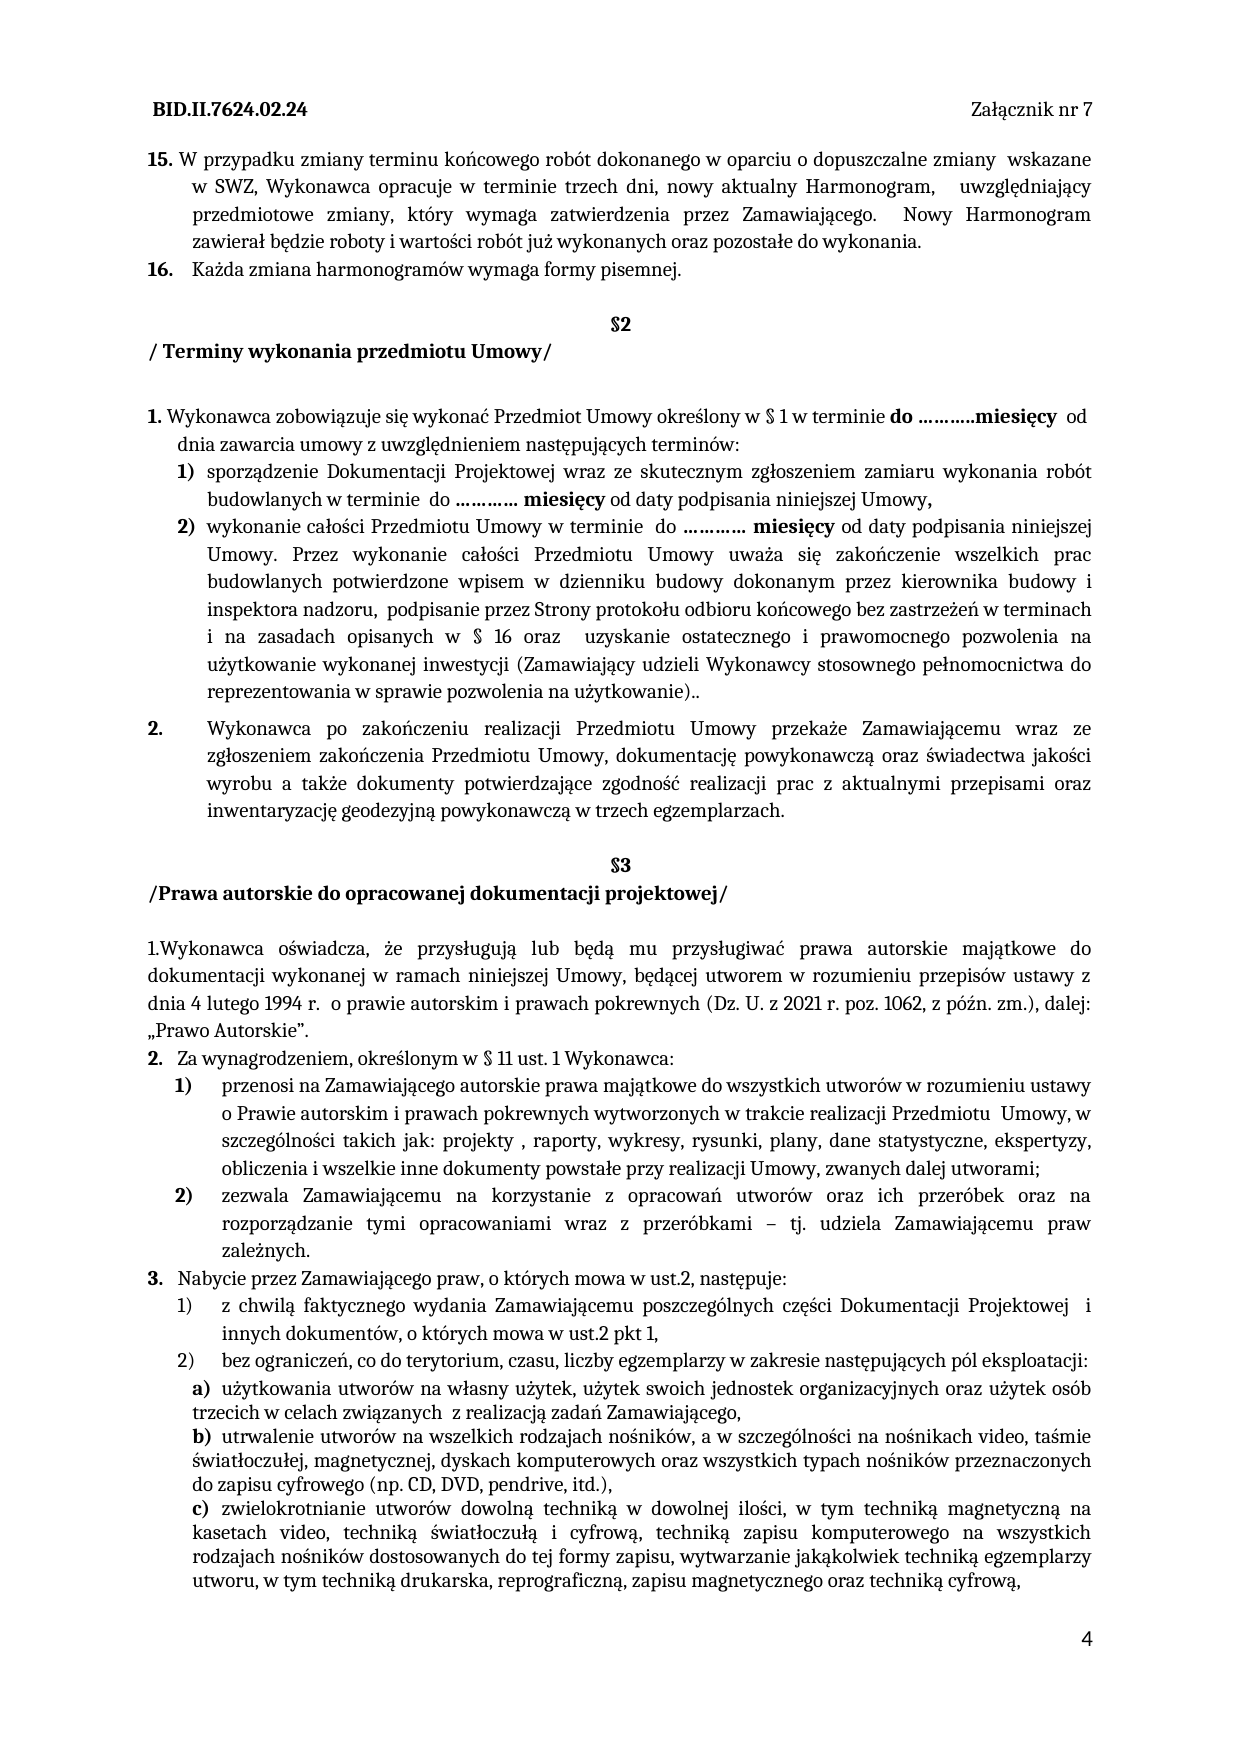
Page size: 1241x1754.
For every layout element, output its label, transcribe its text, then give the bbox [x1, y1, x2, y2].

list przenosi na Zamawiającego autorskie prawa majątkowe do wszystkich utworów w rozumieniu ustawy o Prawie autorskim i prawach pokrewnych wytworzonych w trakcie realizacji Przedmiotu Umowy, w szczególności takich jak: projekty , raporty, wykresy, rysunki, plany, dane statystyczne, ekspertyzy, obliczenia i wszelkie inne dokumenty powstałe przy realizacji Umowy, zwanych dalej utworami; [175, 1074, 1092, 1181]
text 2. Za wynagrodzeniem, określonym w § 11 ust. 1 Wykonawca: [148, 1047, 1092, 1071]
list bez ograniczeń, co do terytorium, czasu, liczby egzemplarzy w zakresie następujących pól eksploatacji: [177, 1349, 1092, 1373]
text / Terminy wykonania przedmiotu Umowy/ [148, 340, 1092, 364]
list z chwilą faktycznego wydania Zamawiającemu poszczególnych części Dokumentacji Projektowej i innych dokumentów, o których mowa w ust.2 pkt 1, [177, 1294, 1092, 1346]
text 1. Wykonawca zobowiązuje się wykonać Przedmiot Umowy określony w § 1 w terminie do ………..miesięcy od dnia zawarcia umowy z uwzględnieniem następujących terminów: [148, 405, 1092, 456]
text 16. Każda zmiana harmonogramów wymaga formy pisemnej. [148, 258, 1092, 282]
list sporządzenie Dokumentacji Projektowej wraz ze skutecznym zgłoszeniem zamiaru wykonania robót budowlanych w terminie do ………… miesięcy od daty podpisania niniejszej Umowy, [177, 460, 1092, 511]
text §2 [148, 313, 1092, 337]
text 1.Wykonawca oświadcza, że przysługują lub będą mu przysługiwać prawa autorskie majątkowe do dokumentacji wykonanej w ramach niniejszej Umowy, będącej utworem w rozumieniu przepisów ustawy z dnia 4 lutego 1994 r. o prawie autorskim i prawach pokrewnych (Dz. U. z 2021 r. poz. 1062, z późn. zm.), dalej: „Prawo Autorskie”. [148, 937, 1092, 1043]
text 2. Wykonawca po zakończeniu realizacji Przedmiotu Umowy przekaże Zamawiającemu wraz ze zgłoszeniem zakończenia Przedmiotu Umowy, dokumentację powykonawczą oraz świadectwa jakości wyrobu a także dokumenty potwierdzające zgodność realizacji prac z aktualnymi przepisami oraz inwentaryzację geodezyjną powykonawczą w trzech egzemplarzach. [148, 717, 1092, 823]
list użytkowania utworów na własny użytek, użytek swoich jednostek organizacyjnych oraz użytek osób trzecich w celach związanych z realizacją zadań Zamawiającego, [192, 1377, 1092, 1424]
list zezwala Zamawiającemu na korzystanie z opracowań utworów oraz ich przeróbek oraz na rozporządzanie tymi opracowaniami wraz z przeróbkami – tj. udziela Zamawiającemu praw zależnych. [175, 1184, 1092, 1263]
list Nabycie przez Zamawiającego praw, o których mowa w ust.2, następuje: [148, 1267, 1092, 1291]
list zwielokrotnianie utworów dowolną techniką w dowolnej ilości, w tym techniką magnetyczną na kasetach video, techniką światłoczułą i cyfrową, techniką zapisu komputerowego na wszystkich rodzajach nośników dostosowanych do tej formy zapisu, wytwarzanie jakąkolwiek techniką egzemplarzy utworu, w tym techniką drukarska, reprograficzną, zapisu magnetycznego oraz techniką cyfrową, [192, 1496, 1092, 1592]
text /Prawa autorskie do opracowanej dokumentacji projektowej/ [148, 882, 1092, 906]
list wykonanie całości Przedmiotu Umowy w terminie do ………… miesięcy od daty podpisania niniejszej Umowy. Przez wykonanie całości Przedmiotu Umowy uważa się zakończenie wszelkich prac budowlanych potwierdzone wpisem w dzienniku budowy dokonanym przez kierownika budowy i inspektora nadzoru, podpisanie przez Strony protokołu odbioru końcowego bez zastrzeżeń w terminach i na zasadach opisanych w § 16 oraz uzyskanie ostatecznego i prawomocnego pozwolenia na użytkowanie wykonanej inwestycji (Zamawiający udzieli Wykonawcy stosownego pełnomocnictwa do reprezentowania w sprawie pozwolenia na użytkowanie).. [177, 515, 1092, 704]
text §3 [148, 854, 1092, 878]
text 15. W przypadku zmiany terminu końcowego robót dokonanego w oparciu o dopuszczalne zmiany wskazane w SWZ, Wykonawca opracuje w terminie trzech dni, nowy aktualny Harmonogram, uwzględniający przedmiotowe zmiany, który wymaga zatwierdzenia przez Zamawiającego. Nowy Harmonogram zawierał będzie roboty i wartości robót już wykonanych oraz pozostałe do wykonania. [148, 148, 1092, 254]
list utrwalenie utworów na wszelkich rodzajach nośników, a w szczególności na nośnikach video, taśmie światłoczułej, magnetycznej, dyskach komputerowych oraz wszystkich typach nośników przeznaczonych do zapisu cyfrowego (np. CD, DVD, pendrive, itd.), [192, 1424, 1092, 1496]
